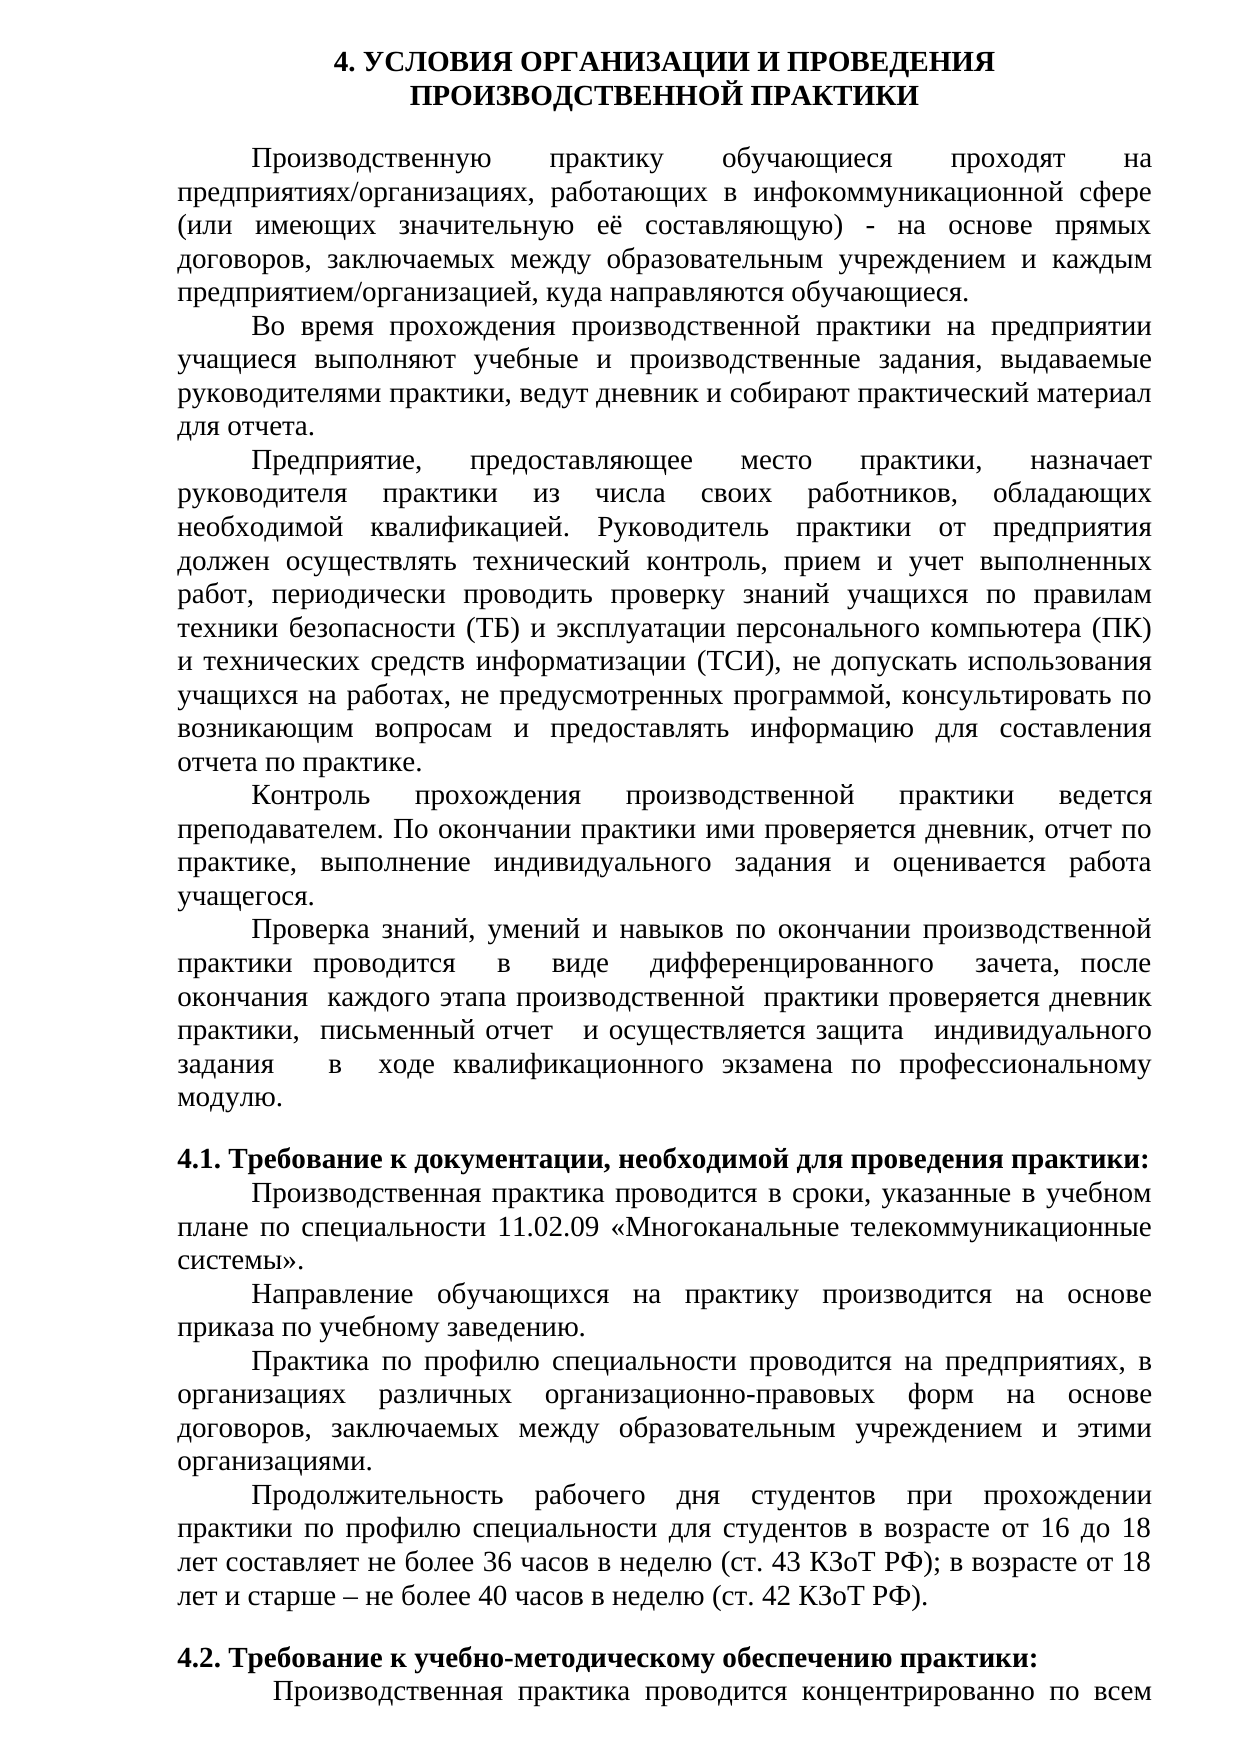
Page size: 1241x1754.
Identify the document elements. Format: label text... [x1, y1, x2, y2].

text Направление обучающихся на практику производится на основе приказа по учебному заведению. [177, 1276, 1153, 1343]
text 4.1. Требование к документации, необходимой для проведения практики: [177, 1142, 1153, 1175]
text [177, 1673, 1153, 1707]
text Производственная практика проводится в сроки, указанные в учебном плане по специальности 11.02.09 «Многоканальные телекоммуникационные системы». [177, 1175, 1153, 1276]
text Во время прохождения производственной практики на предприятии учащиеся выполняют учебные и производственные задания, выдаваемые руководителями практики, ведут дневник и собирают практический материал для отчета. [177, 308, 1153, 442]
text Проверка знаний, умений и навыков по окончании производственной практики проводится в виде дифференцированного зачета, после окончания каждого этапа производственной практики проверяется дневник практики, письменный отчет и осуществляется защита индивидуального задания в ходе квалификационного экзамена по профессиональному модулю. [177, 912, 1153, 1113]
text Контроль прохождения производственной практики ведется преподавателем. По окончании практики ими проверяется дневник, отчет по практике, выполнение индивидуального задания и оценивается работа учащегося. [177, 777, 1153, 912]
text Практика по профилю специальности проводится на предприятиях, в организациях различных организационно-правовых форм на основе договоров, заключаемых между образовательным учреждением и этими организациями. [177, 1343, 1153, 1477]
text Производственную практику обучающиеся проходят на предприятиях/организациях, работающих в инфокоммуникационной сфере (или имеющих значительную её составляющую) - на основе прямых договоров, заключаемых между образовательным учреждением и каждым предприятием/организацией, куда направляются обучающиеся. [177, 140, 1153, 308]
text 4.2. Требование к учебно-методическому обеспечению практики: [177, 1640, 1153, 1673]
text Продолжительность рабочего дня студентов при прохождении практики по профилю специальности для студентов в возрасте от 16 до 18 лет составляет не более 36 часов в неделю (ст. 43 КЗоТ РФ); в возрасте от 18 лет и старше – не более 40 часов в неделю (ст. 42 КЗоТ РФ). [177, 1477, 1153, 1611]
text Предприятие, предоставляющее место практики, назначает руководителя практики из числа своих работников, обладающих необходимой квалификацией. Руководитель практики от предприятия должен осуществлять технический контроль, прием и учет выполненных работ, периодически проводить проверку знаний учащихся по правилам техники безопасности (ТБ) и эксплуатации персонального компьютера (ПК) и технических средств информатизации (ТСИ), не допускать использования учащихся на работах, не предусмотренных программой, консультировать по возникающим вопросам и предоставлять информацию для составления отчета по практике. [177, 442, 1153, 777]
text 4. УСЛОВИЯ ОРГАНИЗАЦИИ И ПРОВЕДЕНИЯ ПРОИЗВОДСТВЕННОЙ ПРАКТИКИ [177, 44, 1152, 111]
